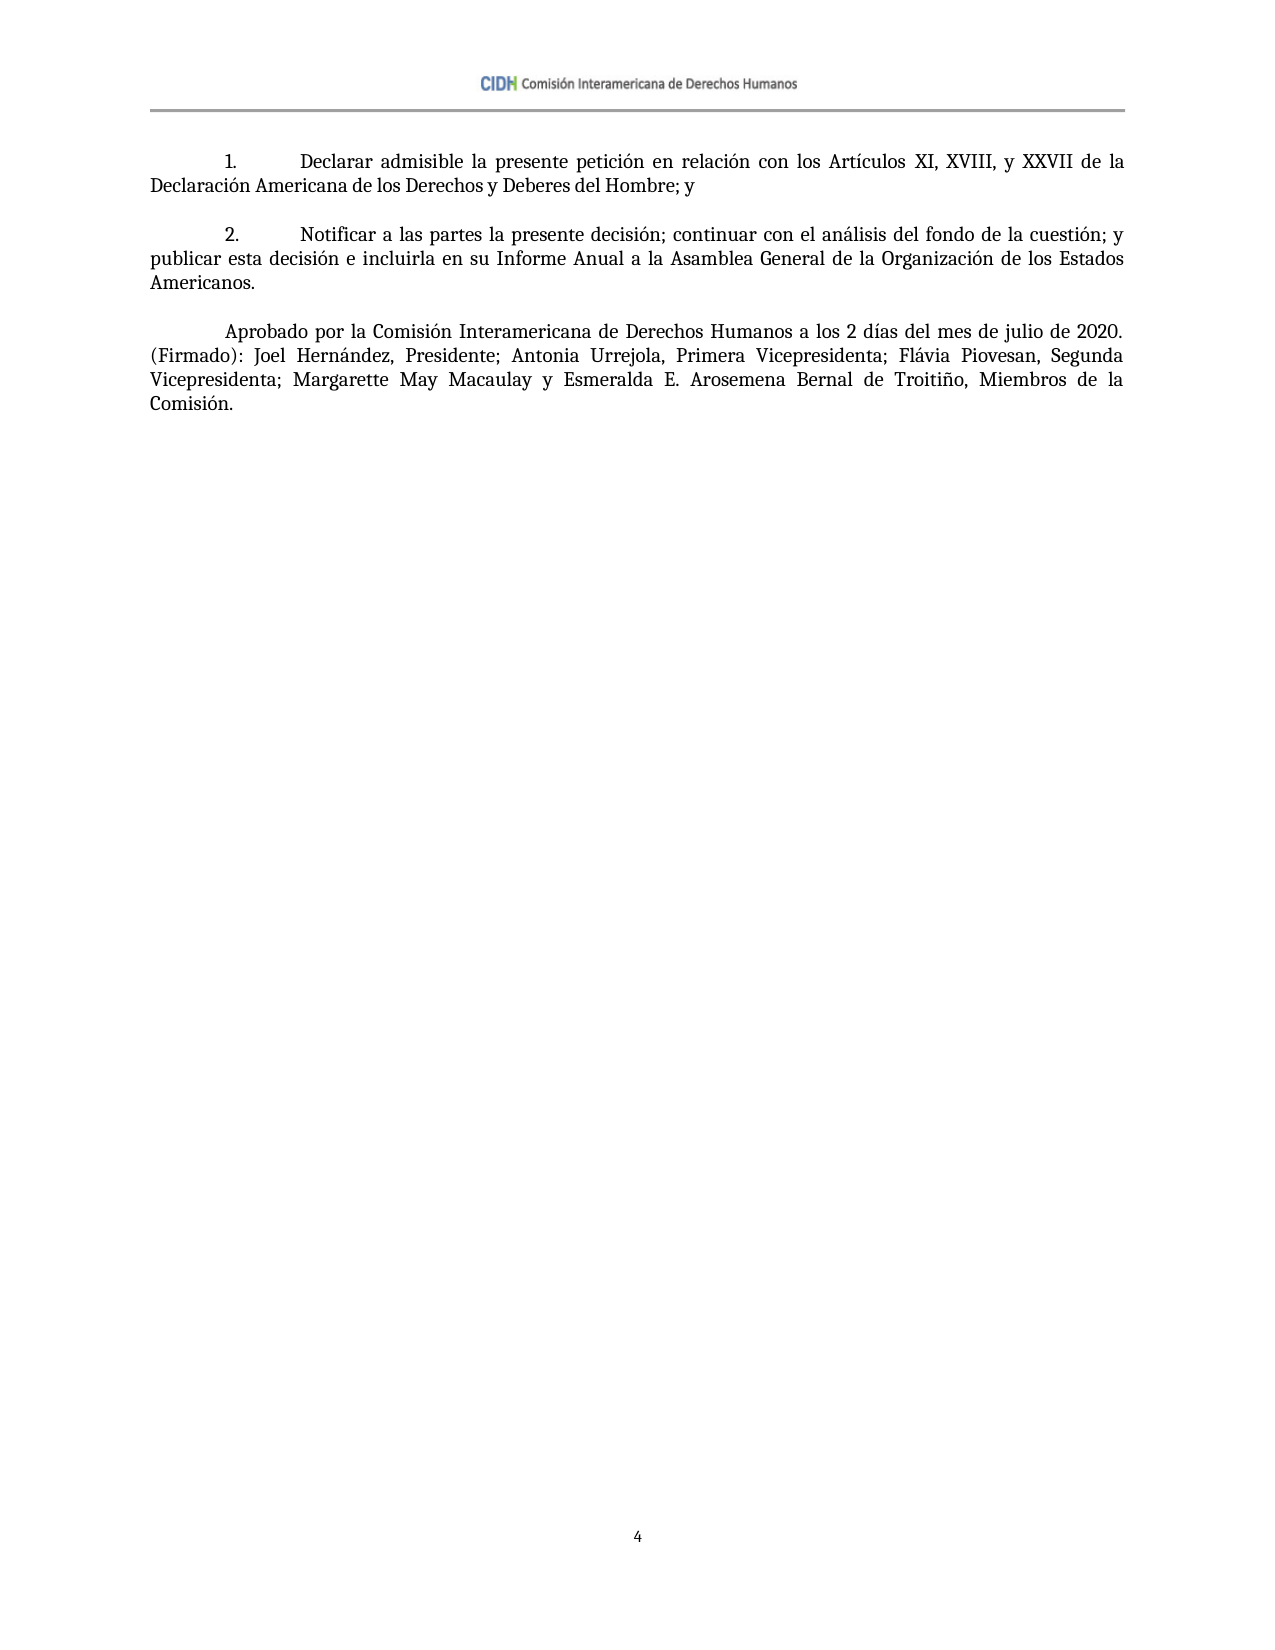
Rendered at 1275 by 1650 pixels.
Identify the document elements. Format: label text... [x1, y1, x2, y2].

list Declarar admisible la presente petición en relación con los Artículos XI, XVIII, y XXVII de la Declaración Americana de los Derechos y Deberes del Hombre; y [150, 150, 1125, 198]
text Aprobado por la Comisión Interamericana de Derechos Humanos a los 2 días del mes de julio de 2020. (Firmado): Joel Hernández, Presidente; Antonia Urrejola, Primera Vicepresidenta; Flávia Piovesan, Segunda Vicepresidenta; Margarette May Macaulay y Esmeralda E. Arosemena Bernal de Troitiño, Miembros de la Comisión. [150, 320, 1125, 416]
list Notificar a las partes la presente decisión; continuar con el análisis del fondo de la cuestión; y publicar esta decisión e incluirla en su Informe Anual a la Asamblea General de la Organización de los Estados Americanos. [150, 223, 1125, 295]
picture [475, 75, 800, 93]
